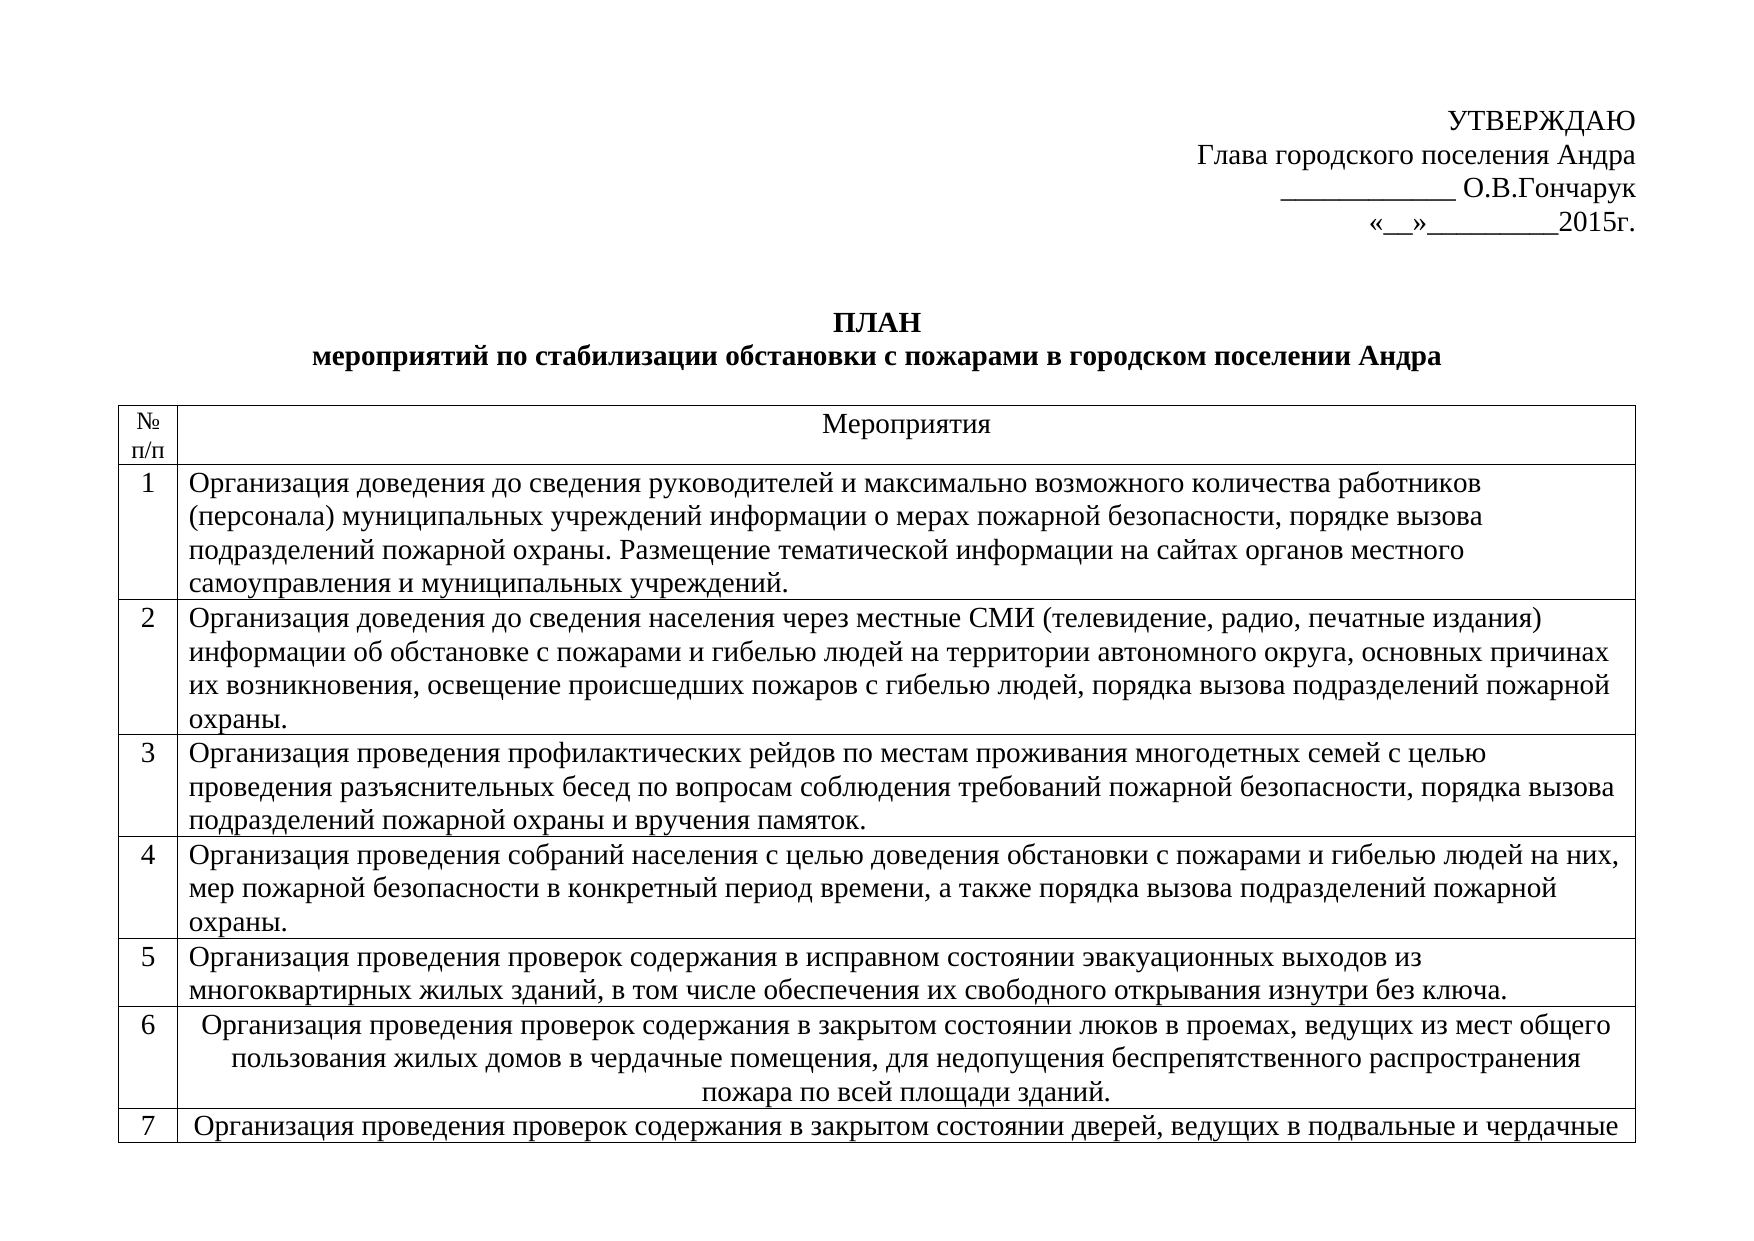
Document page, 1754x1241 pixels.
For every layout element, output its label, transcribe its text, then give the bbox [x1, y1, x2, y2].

table_cell 4 [119, 837, 177, 938]
table_cell 1 [119, 465, 177, 599]
text УТВЕРЖДАЮ [118, 103, 1636, 137]
table_cell 3 [119, 735, 177, 836]
text мероприятий по стабилизации обстановки с пожарами в городском поселении Андра [118, 338, 1636, 372]
table_cell 7 [119, 1109, 177, 1142]
table_cell Организация проведения проверок содержания в закрытом состоянии люков в проемах, ведущих из мест общего пользования жилых домов в чердачные помещения, для недопущения беспрепятственного распространения пожара по всей площади зданий. [178, 1007, 1635, 1107]
table_cell Организация проведения профилактических рейдов по местам проживания многодетных семей с целью проведения разъяснительных бесед по вопросам соблюдения требований пожарной безопасности, порядка вызова подразделений пожарной охраны и вручения памяток. [178, 735, 1635, 836]
table_cell 2 [119, 600, 177, 734]
text «__»_________2015г. [118, 204, 1636, 238]
table_cell 5 [119, 939, 177, 1006]
table_header Мероприятия [178, 406, 1635, 464]
text Глава городского поселения Андра [118, 137, 1636, 171]
table_cell 6 [119, 1007, 177, 1107]
table_cell Организация доведения до сведения руководителей и максимально возможного количества работников (персонала) муниципальных учреждений информации о мерах пожарной безопасности, порядке вызова подразделений пожарной охраны. Размещение тематической информации на сайтах органов местного самоуправления и муниципальных учреждений. [178, 465, 1635, 599]
table_cell Организация доведения до сведения населения через местные СМИ (телевидение, радио, печатные издания) информации об обстановке с пожарами и гибелью людей на территории автономного округа, основных причинах их возникновения, освещение происшедших пожаров с гибелью людей, порядка вызова подразделений пожарной охраны. [178, 600, 1635, 734]
table_header № п/п [119, 406, 177, 464]
text ____________ О.В.Гончарук [118, 171, 1636, 204]
table_cell Организация проведения проверок содержания в исправном состоянии эвакуационных выходов из многоквартирных жилых зданий, в том числе обеспечения их свободного открывания изнутри без ключа. [178, 939, 1635, 1006]
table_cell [178, 1109, 1635, 1142]
text ПЛАН [118, 305, 1636, 338]
table_cell Организация проведения собраний населения с целью доведения обстановки с пожарами и гибелью людей на них, мер пожарной безопасности в конкретный период времени, а также порядка вызова подразделений пожарной охраны. [178, 837, 1635, 938]
